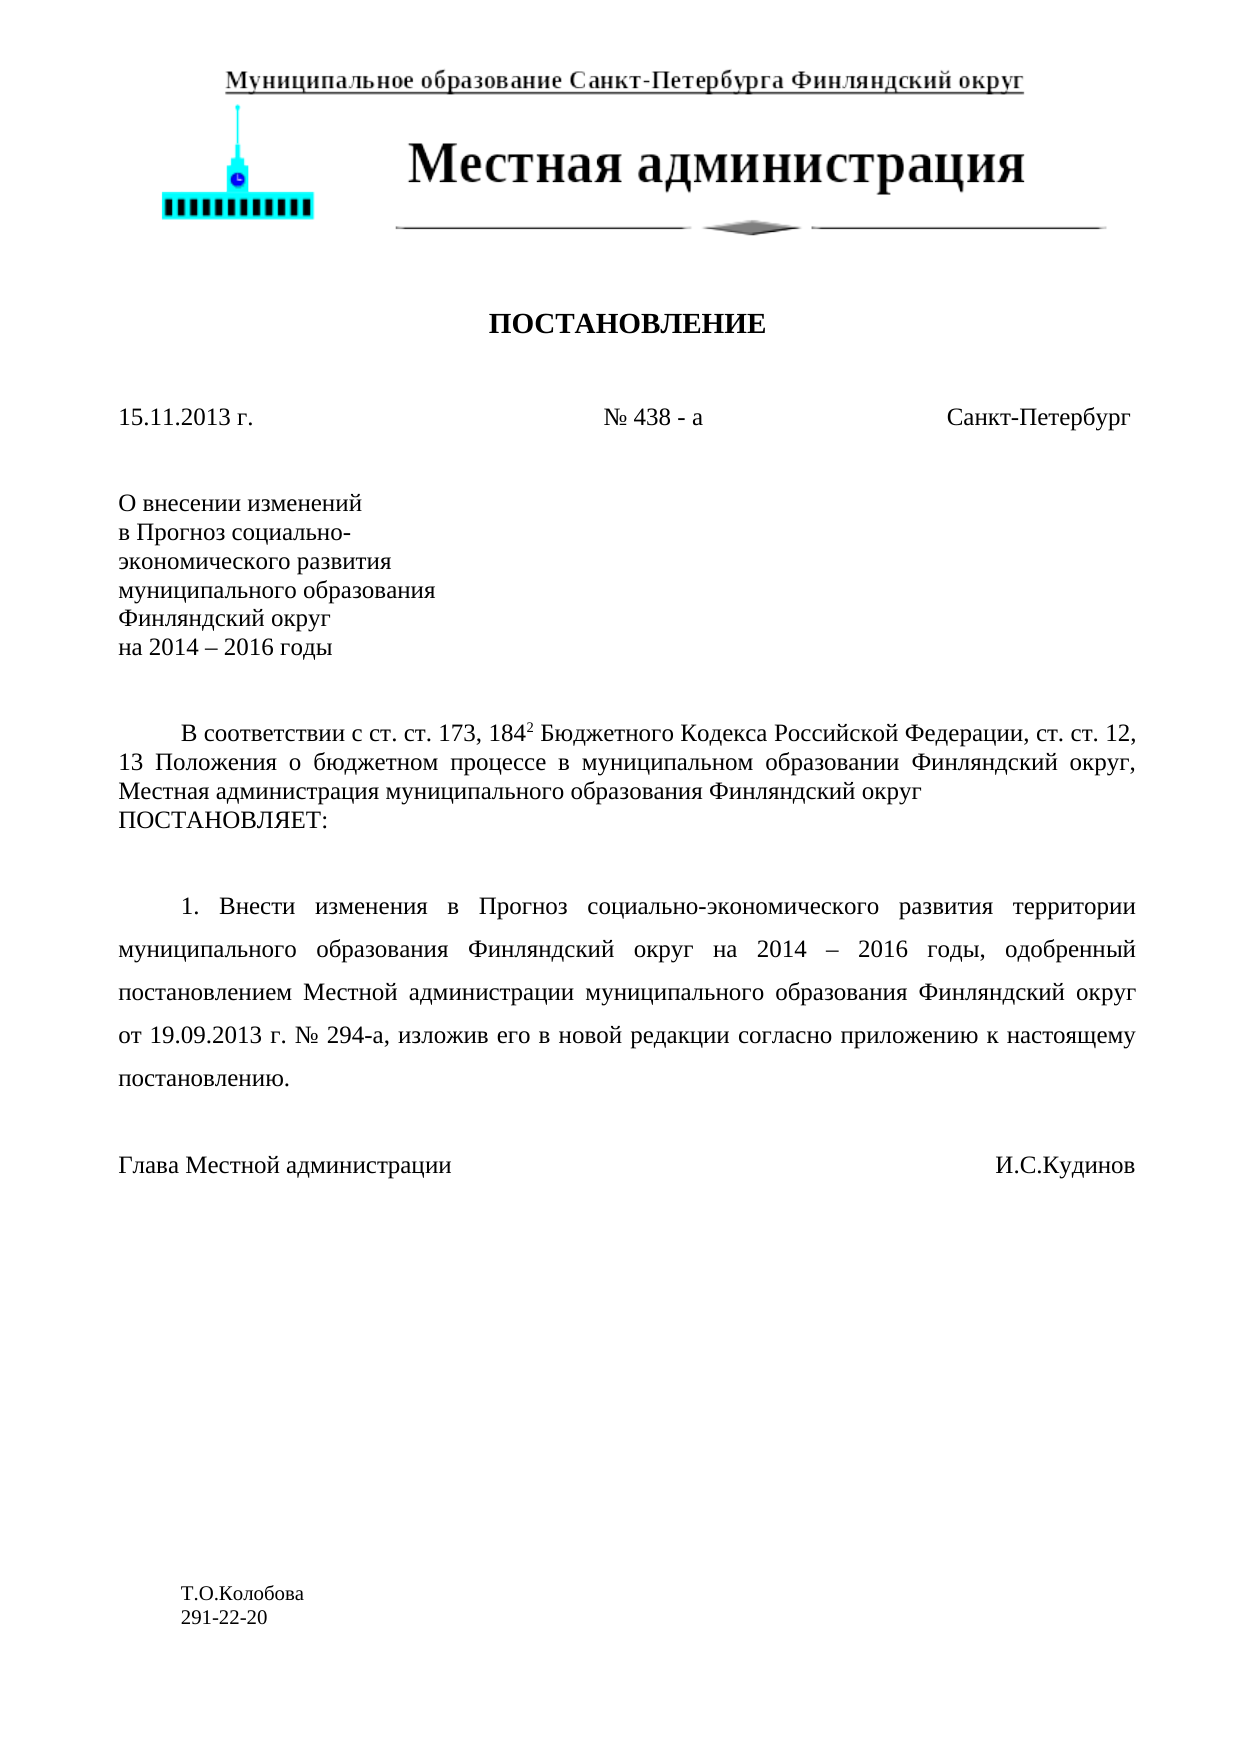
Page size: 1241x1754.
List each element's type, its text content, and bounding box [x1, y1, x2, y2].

text Финляндский округ [118, 603, 1137, 632]
text 291-22-20 [118, 1605, 1137, 1629]
text 1. Внести изменения в Прогноз социально-экономического развития территории муниципального образования Финляндский округ на 2014 – 2016 годы, одобренный постановлением Местной администрации муниципального образования Финляндский округ от 19.09.2013 г. № 294-а, изложив его в новой редакции согласно приложению к настоящему постановлению. [118, 891, 1137, 1092]
text В соответствии с ст. ст. 173, 1842 Бюджетного Кодекса Российской Федерации, ст. ст. 12, 13 Положения о бюджетном процессе в муниципальном образовании Финляндский округ, Местная администрация муниципального образования Финляндский округ [118, 718, 1137, 805]
text на 2014 – 2016 годы [118, 632, 1137, 661]
text экономического развития [118, 546, 1137, 575]
text Глава Местной администрации И.С.Кудинов [118, 1150, 1137, 1178]
text 15.11.2013 г. № 438 - а Санкт-Петербург [118, 402, 1137, 431]
text Т.О.Колобова [118, 1581, 1137, 1605]
text ПОСТАНОВЛЯЕТ: [118, 805, 1137, 833]
text муниципального образования [118, 575, 1137, 603]
subtitle ПОСТАНОВЛЕНИЕ [118, 306, 1137, 340]
text О внесении изменений в Прогноз социально- [118, 488, 1137, 546]
